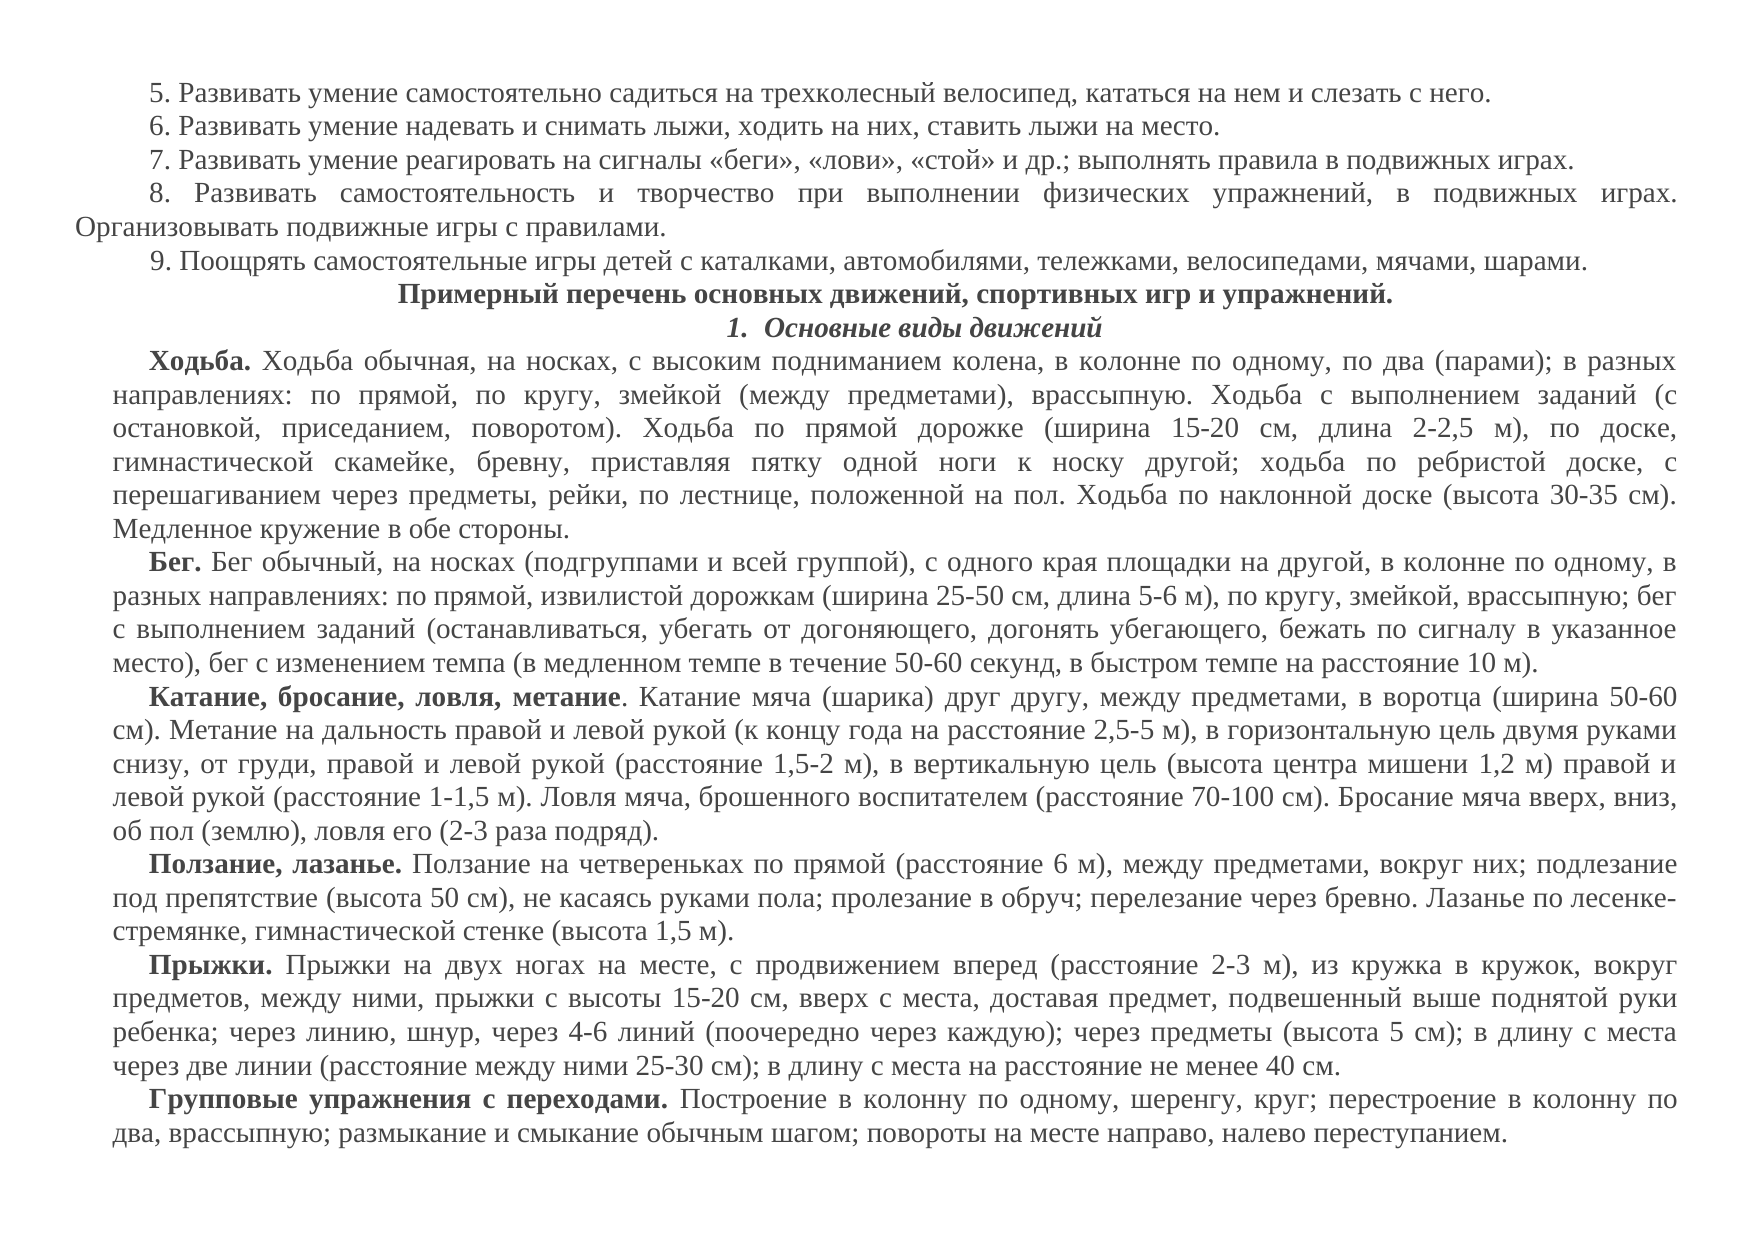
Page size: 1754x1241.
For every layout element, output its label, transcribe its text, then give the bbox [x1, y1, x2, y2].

text 5. Развивать умение самостоятельно садиться на трехколесный велосипед, кататься на нем и слезать с него. [75, 75, 1679, 108]
text Групповые упражнения с переходами. Построение в колонну по одному, шеренгу, круг; перестроение в колонну по два, врассыпную; размыкание и смыкание обычным шагом; повороты на месте направо, налево переступанием. [112, 1081, 1679, 1148]
text Ползание, лазанье. Ползание на четвереньках по прямой (расстояние 6 м), между предметами, вокруг них; подлезание под препятствие (высота 50 см), не касаясь руками пола; пролезание в обруч; перелезание через бревно. Лазанье по лесенке-стремянке, гимнастической стенке (высота 1,5 м). [112, 846, 1679, 947]
text 6. Развивать умение надевать и снимать лыжи, ходить на них, ставить лыжи на место. [75, 108, 1679, 142]
text 8. Развивать самостоятельность и творчество при выполнении физических упражнений, в подвижных играх. Организовывать подвижные игры с правилами. [75, 176, 1679, 243]
text Ходьба. Ходьба обычная, на носках, с высоким подниманием колена, в колонне по одному, по два (парами); в разных направлениях: по прямой, по кругу, змейкой (между предметами), врассыпную. Ходьба с выполнением заданий (с остановкой, приседанием, поворотом). Ходьба по прямой дорожке (ширина 15-20 см, длина 2-2,5 м), по доске, гимнастической скамейке, бревну, приставляя пятку одной ноги к носку другой; ходьба по ребристой доске, с перешагиванием через предметы, рейки, по лестнице, положенной на пол. Ходьба по наклонной доске (высота 30-35 см). Медленное кружение в обе стороны. [112, 343, 1679, 544]
list Основные виды движений [150, 310, 1679, 343]
text Катание, бросание, ловля, метание. Катание мяча (шарика) друг другу, между предметами, в воротца (ширина 50-60 см). Метание на дальность правой и левой рукой (к концу года на расстояние 2,5-5 м), в горизонтальную цель двумя руками снизу, от груди, правой и левой рукой (расстояние 1,5-2 м), в вертикальную цель (высота центра мишени 1,2 м) правой и левой рукой (расстояние 1-1,5 м). Ловля мяча, брошенного воспитателем (расстояние 70-100 см). Бросание мяча вверх, вниз, об пол (землю), ловля его (2-3 раза подряд). [112, 679, 1679, 846]
text Бег. Бег обычный, на носках (подгруппами и всей группой), с одного края площадки на другой, в колонне по одному, в разных направлениях: по прямой, извилистой дорожкам (ширина 25-50 см, длина 5-6 м), по кругу, змейкой, врассыпную; бег с выполнением заданий (останавливаться, убегать от догоняющего, догонять убегающего, бежать по сигналу в указанное место), бег с изменением темпа (в медленном темпе в течение 50-60 секунд, в быстром темпе на расстояние 10 м). [112, 544, 1679, 679]
text Прыжки. Прыжки на двух ногах на месте, с продвижением вперед (расстояние 2-3 м), из кружка в кружок, вокруг предметов, между ними, прыжки с высоты 15-20 см, вверх с места, доставая предмет, подвешенный выше поднятой руки ребенка; через линию, шнур, через 4-6 линий (поочередно через каждую); через предметы (высота 5 см); в длину с места через две линии (расстояние между ними 25-30 см); в длину с места на расстояние не менее 40 см. [112, 947, 1679, 1081]
list Примерный перечень основных движений, спортивных игр и упражнений. [112, 276, 1679, 310]
list 9. Поощрять самостоятельные игры детей с каталками, автомобилями, тележками, велосипедами, мячами, шарами. [150, 243, 1679, 276]
text 7. Развивать умение реагировать на сигналы «беги», «лови», «стой» и др.; выполнять правила в подвижных играх. [75, 142, 1679, 176]
